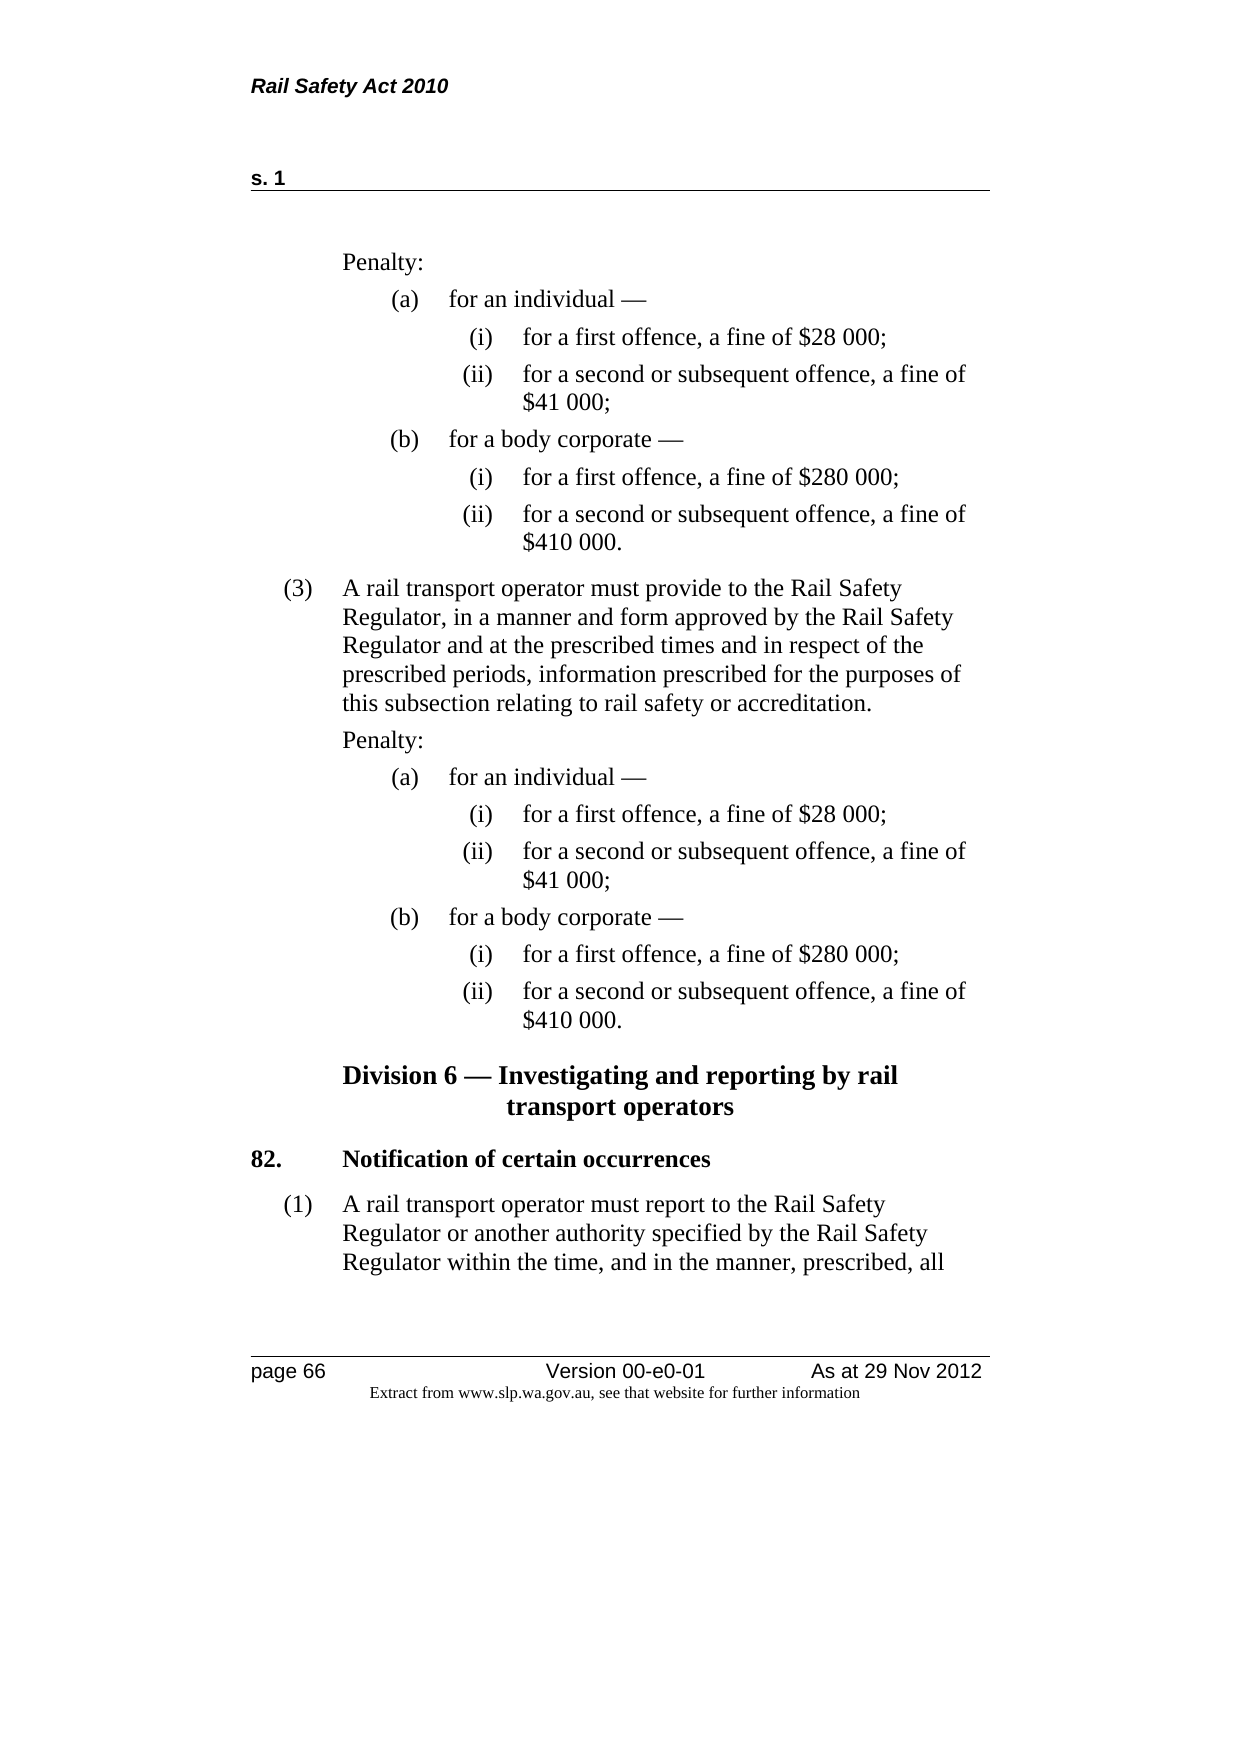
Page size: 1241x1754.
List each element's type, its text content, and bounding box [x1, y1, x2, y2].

text (ii) for a second or subsequent offence, a fine of $41 000; [251, 359, 990, 416]
subtitle Division 6 — Investigating and reporting by rail transport operators [251, 1059, 990, 1121]
subtitle 82. Notification of certain occurrences [251, 1144, 990, 1173]
text (a) for an individual — [251, 762, 990, 791]
text Penalty: [251, 247, 990, 276]
text Penalty: [251, 725, 990, 754]
text (ii) for a second or subsequent offence, a fine of $410 000. [251, 976, 990, 1034]
text (a) for an individual — [251, 284, 990, 313]
text (3) A rail transport operator must provide to the Rail Safety Regulator, in a manner and form approved by the Rail Safety Regulator and at the prescribed times and in respect of the prescribed periods, information prescribed for the purposes of this subsection relating to rail safety or accreditation. [251, 573, 990, 717]
text (i) for a first offence, a fine of $280 000; [251, 939, 990, 968]
text (i) for a first offence, a fine of $28 000; [251, 322, 990, 350]
text (ii) for a second or subsequent offence, a fine of $410 000. [251, 499, 990, 556]
text (i) for a first offence, a fine of $280 000; [251, 462, 990, 490]
text (ii) for a second or subsequent offence, a fine of $41 000; [251, 836, 990, 894]
text (b) for a body corporate — [251, 424, 990, 453]
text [251, 1189, 990, 1276]
text (b) for a body corporate — [251, 902, 990, 931]
text (i) for a first offence, a fine of $28 000; [251, 799, 990, 828]
